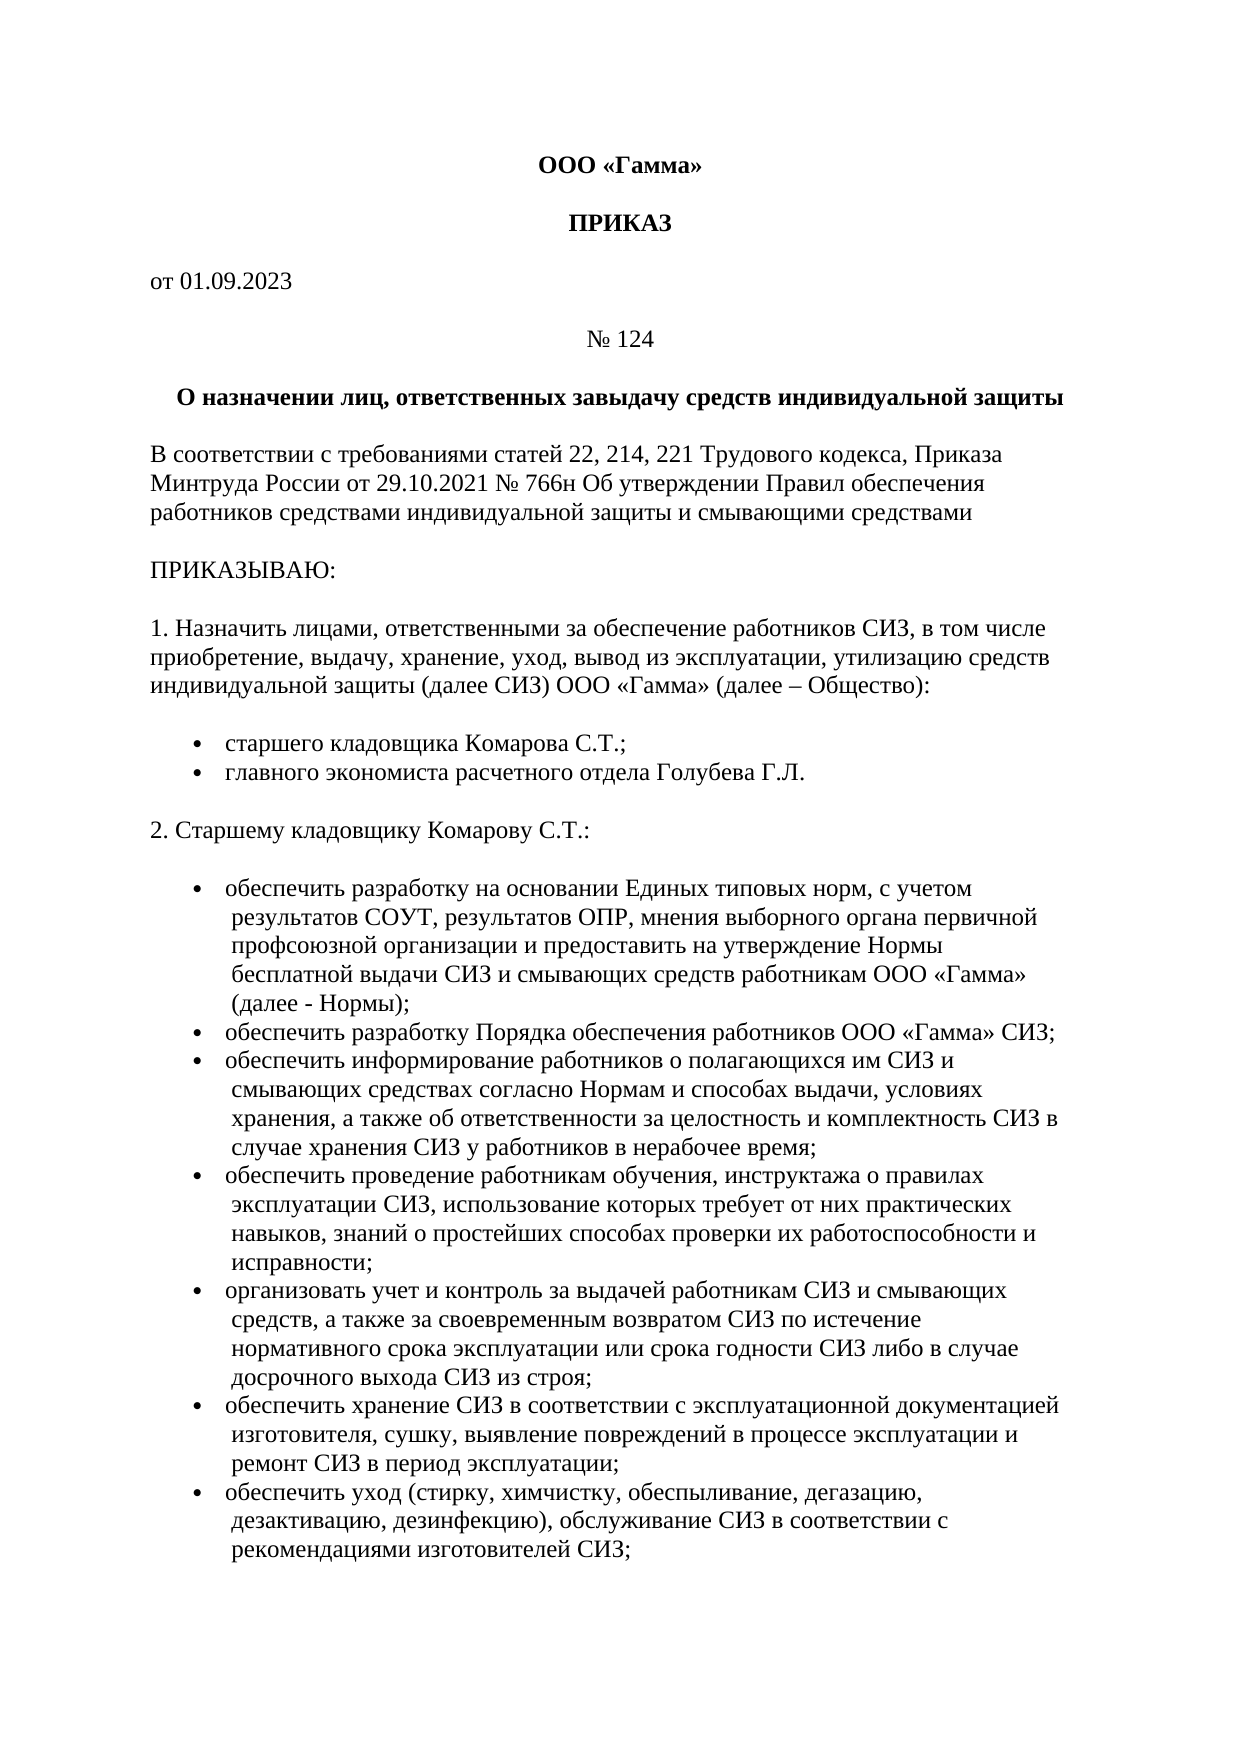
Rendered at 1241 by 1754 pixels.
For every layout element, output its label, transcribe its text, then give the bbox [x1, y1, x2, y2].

text В соответствии с требованиями статей 22, 214, 221 Трудового кодекса, Приказа Минтруда России от 29.10.2021 № 766н Об утверждении Правил обеспечения работников средствами индивидуальной защиты и смывающими средствами [150, 439, 1090, 526]
list главного экономиста расчетного отдела Голубева Г.Л. [194, 757, 1071, 786]
list организовать учет и контроль за выдачей работникам СИЗ и смывающих средств, а также за своевременным возвратом СИЗ по истечение нормативного срока эксплуатации или срока годности СИЗ либо в случае досрочного выхода СИЗ из строя; [194, 1275, 1071, 1390]
text ПРИКАЗЫВАЮ: [150, 555, 1090, 584]
list обеспечить разработку на основании Единых типовых норм, с учетом результатов СОУТ, результатов ОПР, мнения выборного органа первичной профсоюзной организации и предоставить на утверждение Нормы бесплатной выдачи СИЗ и смывающих средств работникам ООО «Гамма» (далее - Нормы); [194, 873, 1071, 1017]
text О назначении лиц, ответственных завыдачу средств индивидуальной защиты [150, 382, 1090, 410]
text № 124 [150, 324, 1090, 352]
text 2. Старшему кладовщику Комарову С.Т.: [150, 815, 1090, 844]
text ПРИКАЗ [150, 208, 1090, 237]
text 1. Назначить лицами, ответственными за обеспечение работников СИЗ, в том числе приобретение, выдачу, хранение, уход, вывод из эксплуатации, утилизацию средств индивидуальной защиты (далее СИЗ) ООО «Гамма» (далее – Общество): [150, 613, 1090, 699]
list обеспечить разработку Порядка обеспечения работников ООО «Гамма» СИЗ; [194, 1017, 1071, 1045]
list обеспечить уход (стирку, химчистку, обеспыливание, дегазацию, дезактивацию, дезинфекцию), обслуживание СИЗ в соответствии с рекомендациями изготовителей СИЗ; [194, 1477, 1071, 1563]
list обеспечить информирование работников о полагающихся им СИЗ и смывающих средствах согласно Нормам и способах выдачи, условиях хранения, а также об ответственности за целостность и комплектность СИЗ в случае хранения СИЗ у работников в нерабочее время; [194, 1045, 1071, 1160]
text от 01.09.2023 [150, 266, 1090, 294]
text ООО «Гамма» [150, 150, 1090, 179]
list обеспечить проведение работникам обучения, инструктажа о правилах эксплуатации СИЗ, использование которых требует от них практических навыков, знаний о простейших способах проверки их работоспособности и исправности; [194, 1160, 1071, 1275]
list старшего кладовщика Комарова С.Т.; [194, 728, 1071, 757]
list обеспечить хранение СИЗ в соответствии с эксплуатационной документацией изготовителя, сушку, выявление повреждений в процессе эксплуатации и ремонт СИЗ в период эксплуатации; [194, 1390, 1071, 1477]
